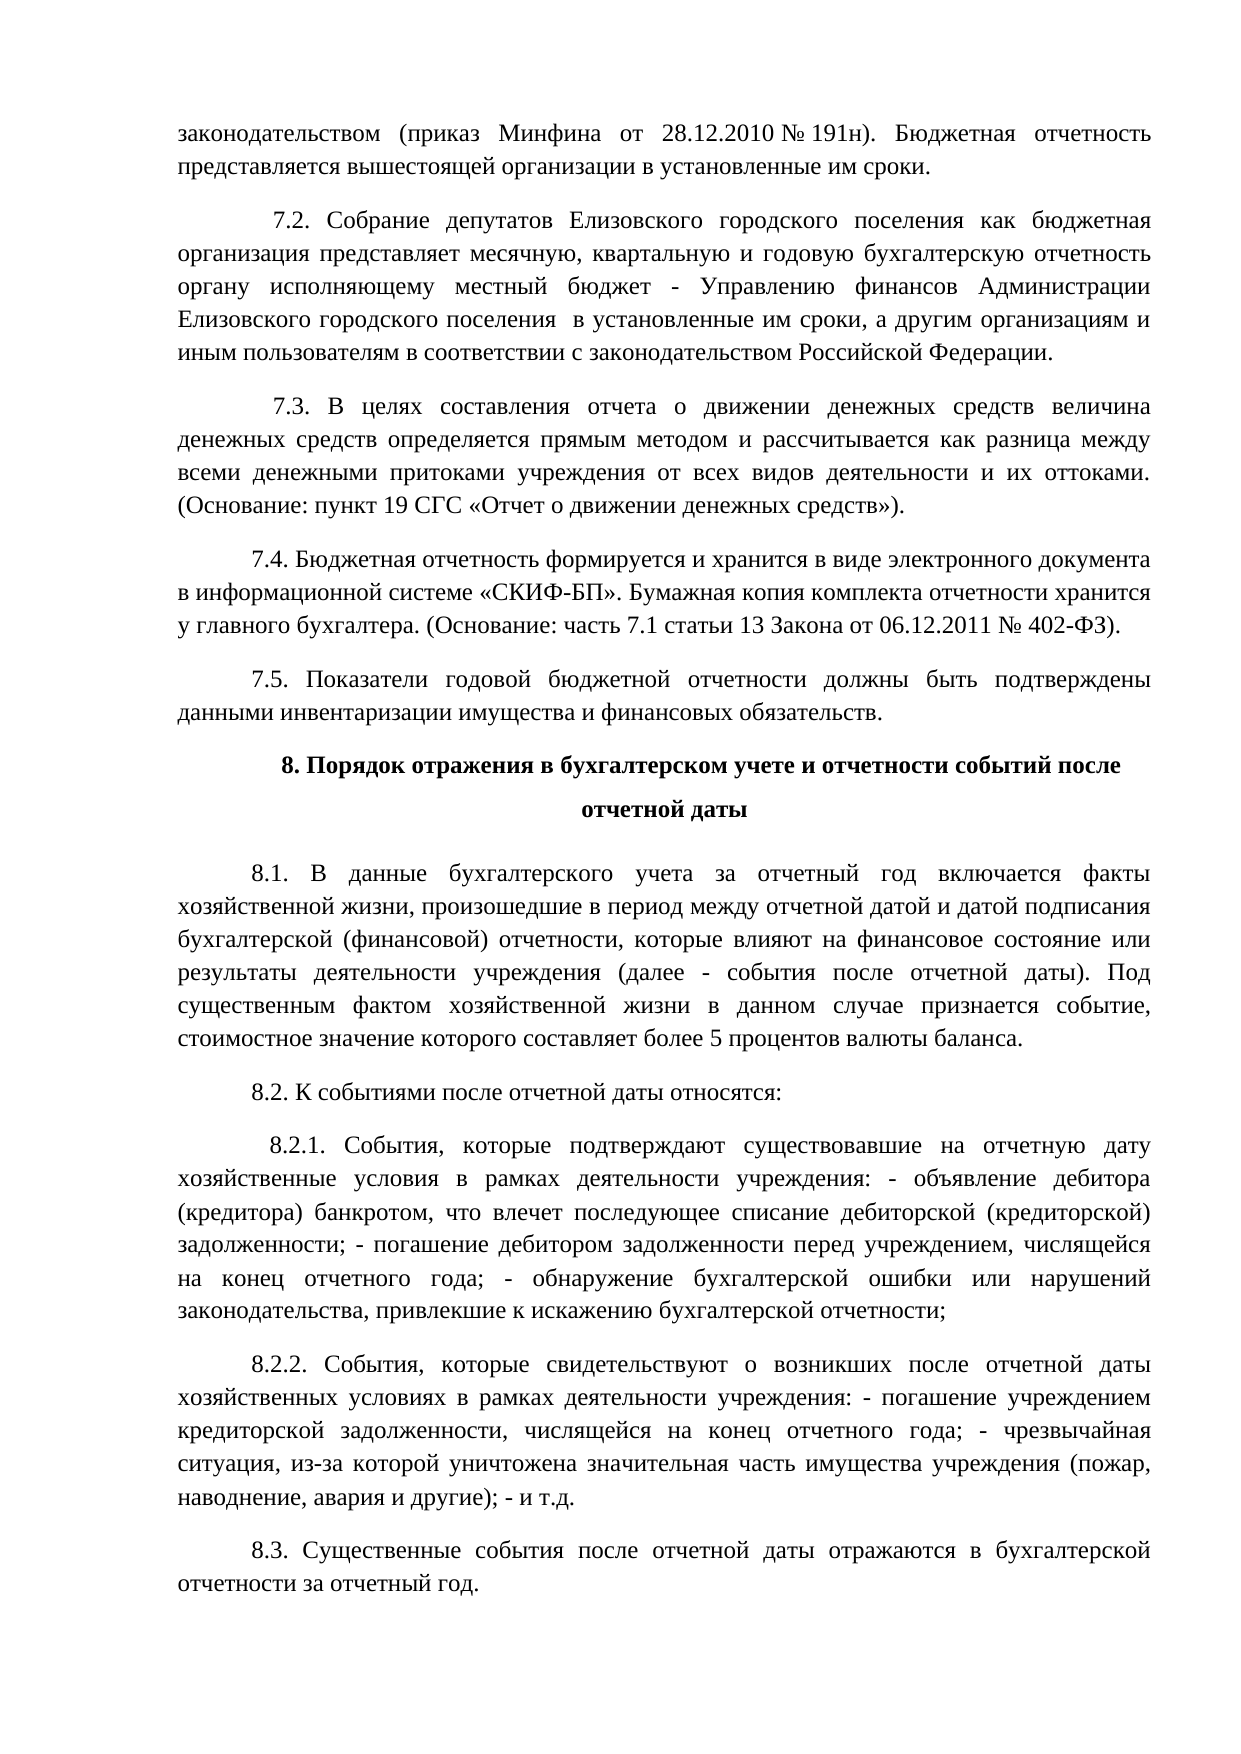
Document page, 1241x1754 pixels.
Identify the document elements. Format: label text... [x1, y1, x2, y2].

text 7.2. Собрание депутатов Елизовского городского поселения как бюджетная организация представляет месячную, квартальную и годовую бухгалтерскую отчетность органу исполняющему местный бюджет - Управлению финансов Администрации Елизовского городского поселения в установленные им сроки, а другим организациям и иным пользователям в соответствии с законодательством Российской Федерации. [177, 205, 1152, 366]
text 7.4. Бюджетная отчетность формируется и хранится в виде электронного документа в информационной системе «СКИФ-БП». Бумажная копия комплекта отчетности хранится у главного бухгалтера. (Основание: часть 7.1 статьи 13 Закона от 06.12.2011 № 402-ФЗ). [177, 544, 1152, 639]
text 7.5. Показатели годовой бюджетной отчетности должны быть подтверждены данными инвентаризации имущества и финансовых обязательств. [177, 664, 1152, 726]
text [177, 118, 1152, 180]
text 8.2.1. События, которые подтверждают существовавшие на отчетную дату хозяйственные условия в рамках деятельности учреждения: - объявление дебитора (кредитора) банкротом, что влечет последующее списание дебиторской (кредиторской) задолженности; - погашение дебитором задолженности перед учреждением, числящейся на конец отчетного года; - обнаружение бухгалтерской ошибки или нарушений законодательства, привлекшие к искажению бухгалтерской отчетности; [177, 1131, 1152, 1324]
text 8.2. К событиями после отчетной даты относятся: [177, 1077, 1152, 1105]
text 8.2.2. События, которые свидетельствуют о возникших после отчетной даты хозяйственных условиях в рамках деятельности учреждения: - погашение учреждением кредиторской задолженности, числящейся на конец отчетного года; - чрезвычайная ситуация, из-за которой уничтожена значительная часть имущества учреждения (пожар, наводнение, авария и другие); - и т.д. [177, 1349, 1152, 1510]
text 8. Порядок отражения в бухгалтерском учете и отчетности событий после отчетной даты [177, 751, 1152, 822]
text 8.1. В данные бухгалтерского учета за отчетный год включается факты хозяйственной жизни, произошедшие в период между отчетной датой и датой подписания бухгалтерской (финансовой) отчетности, которые влияют на финансовое состояние или результаты деятельности учреждения (далее - события после отчетной даты). Под существенным фактом хозяйственной жизни в данном случае признается событие, стоимостное значение которого составляет более 5 процентов валюты баланса. [177, 858, 1152, 1052]
text 8.3. Существенные события после отчетной даты отражаются в бухгалтерской отчетности за отчетный год. [177, 1535, 1152, 1597]
text 7.3. В целях составления отчета о движении денежных средств величина денежных средств определяется прямым методом и рассчитывается как разница между всеми денежными притоками учреждения от всех видов деятельности и их оттоками. (Основание: пункт 19 СГС «Отчет о движении денежных средств»). [177, 391, 1152, 519]
